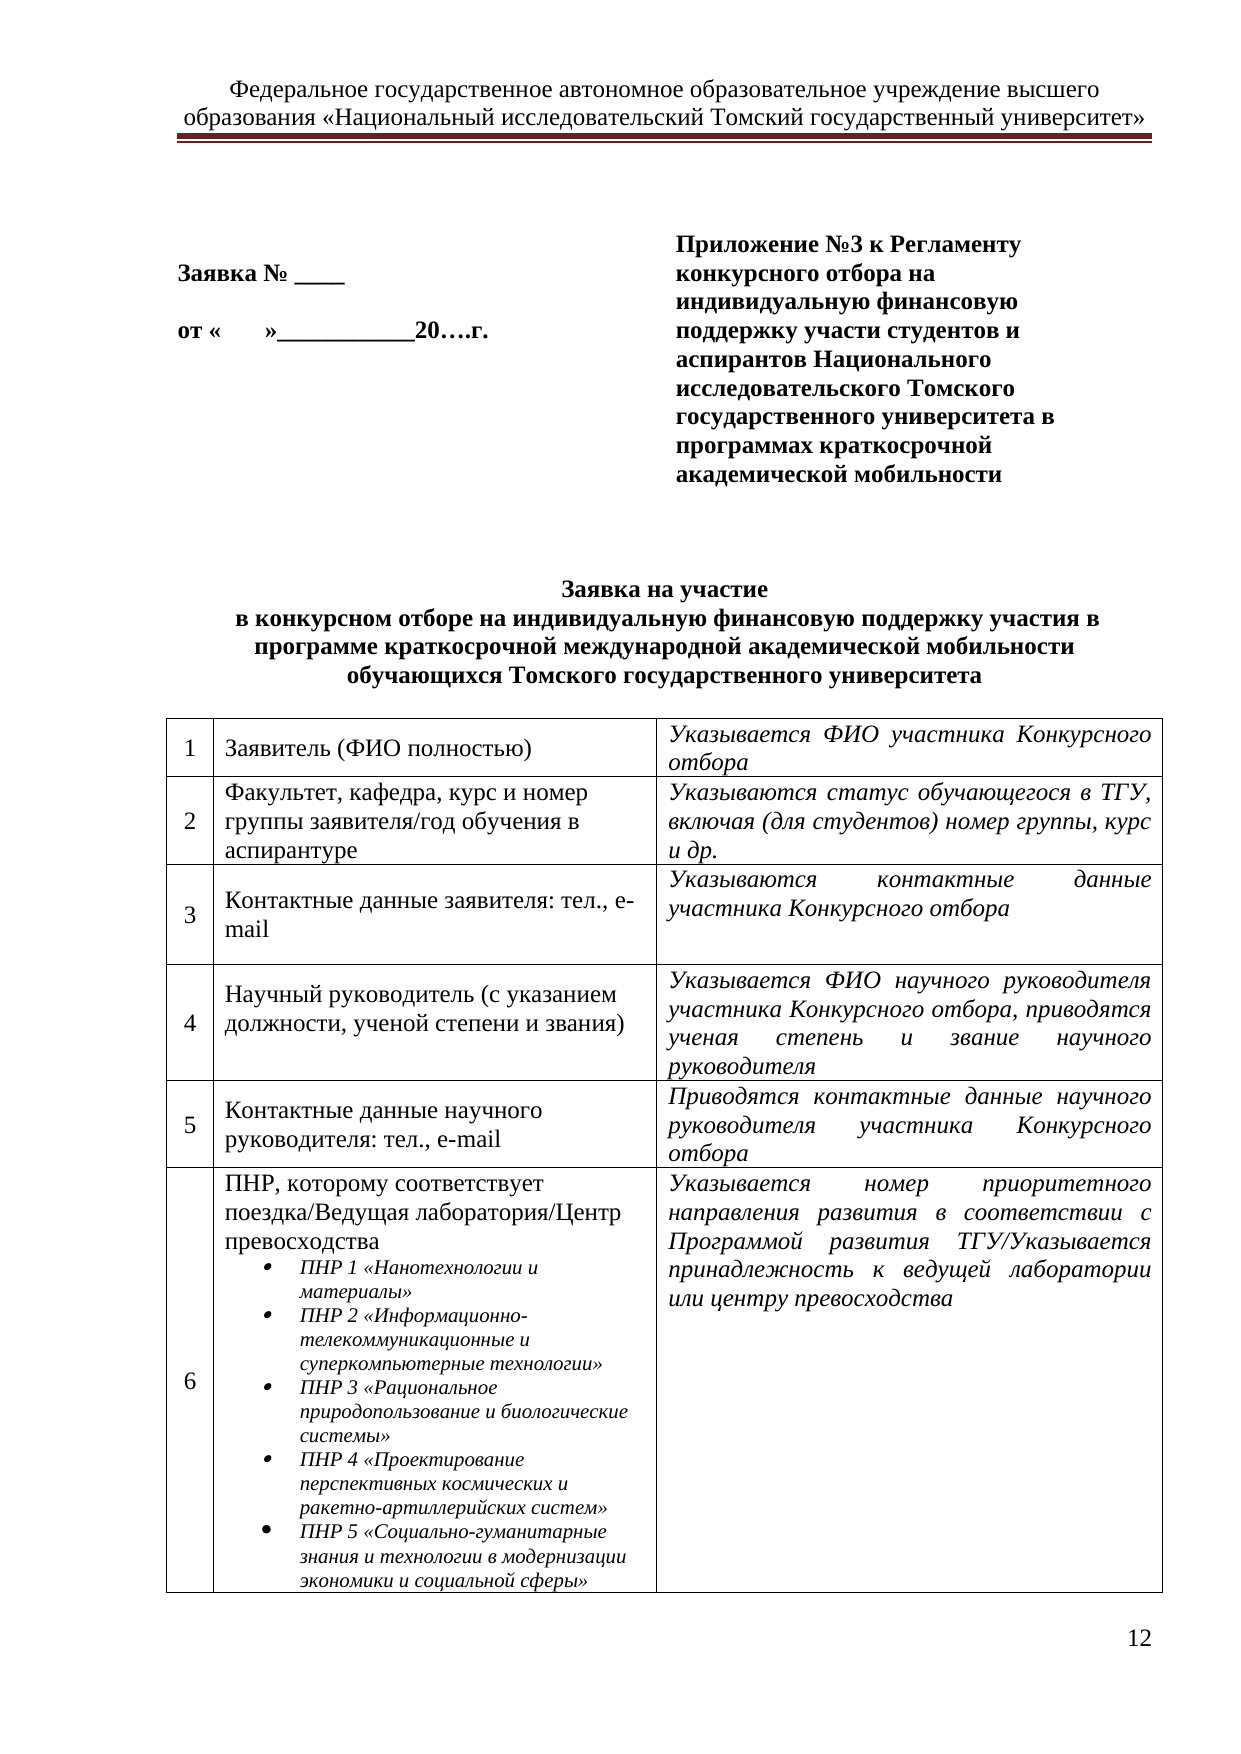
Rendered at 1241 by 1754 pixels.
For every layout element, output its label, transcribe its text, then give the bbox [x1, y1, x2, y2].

table_cell Указывается ФИО научного руководителя участника Конкурсного отбора, приводятся ученая степень и звание научного руководителя [657, 965, 1162, 1080]
table_header Указывается ФИО участника Конкурсного отбора [657, 719, 1162, 776]
table_header 1 [167, 719, 213, 776]
table_cell 2 [167, 777, 213, 863]
table_cell Факультет, кафедра, курс и номер группы заявителя/год обучения в аспирантуре [214, 777, 656, 863]
table_header Заявитель (ФИО полностью) [214, 719, 656, 776]
text в конкурсном отборе на индивидуальную финансовую поддержку участия в программе краткосрочной международной академической мобильности обучающихся Томского государственного университета [177, 603, 1152, 689]
table_cell Указывается номер приоритетного направления развития в соответствии с Программой развития ТГУ/Указывается принадлежность к ведущей лаборатории или центру превосходства [657, 1168, 1162, 1592]
table_cell 4 [167, 965, 213, 1080]
table_cell 5 [167, 1081, 213, 1167]
table_cell Указываются контактные данные участника Конкурсного отбора [657, 865, 1162, 964]
table_cell ПНР, которому соответствует поездка/Ведущая лаборатория/Центр превосходства ПНР 1 «Нанотехнологии и материалы» ПНР 2 «Информационно-телекоммуникационные и суперкомпьютерные технологии» ПНР 3 «Рациональное природопользование и биологические системы» ПНР 4 «Проектирование перспективных космических и ракетно-артиллерийских систем» ПНР 5 «Социально-гуманитарные знания и технологии в модернизации экономики и социальной сферы» [214, 1168, 656, 1592]
table_cell Контактные данные научного руководителя: тел., е-mail [214, 1081, 656, 1167]
text Заявка на участие [177, 574, 1152, 603]
table_header Приложение №3 к Регламенту конкурсного отбора на индивидуальную финансовую поддержку участи студентов и аспирантов Национального исследовательского Томского государственного университета в программах краткосрочной академической мобильности [664, 200, 1137, 545]
table_cell Контактные данные заявителя: тел., e-mail [214, 865, 656, 964]
table_cell Приводятся контактные данные научного руководителя участника Конкурсного отбора [657, 1081, 1162, 1167]
table_cell 3 [167, 865, 213, 964]
table_cell Указываются статус обучающегося в ТГУ, включая (для студентов) номер группы, курс и др. [657, 777, 1162, 863]
table_cell Научный руководитель (с указанием должности, ученой степени и звания) [214, 965, 656, 1080]
table_header Заявка № ____ от « »___________20….г. [166, 200, 664, 545]
table_cell 6 [167, 1168, 213, 1592]
